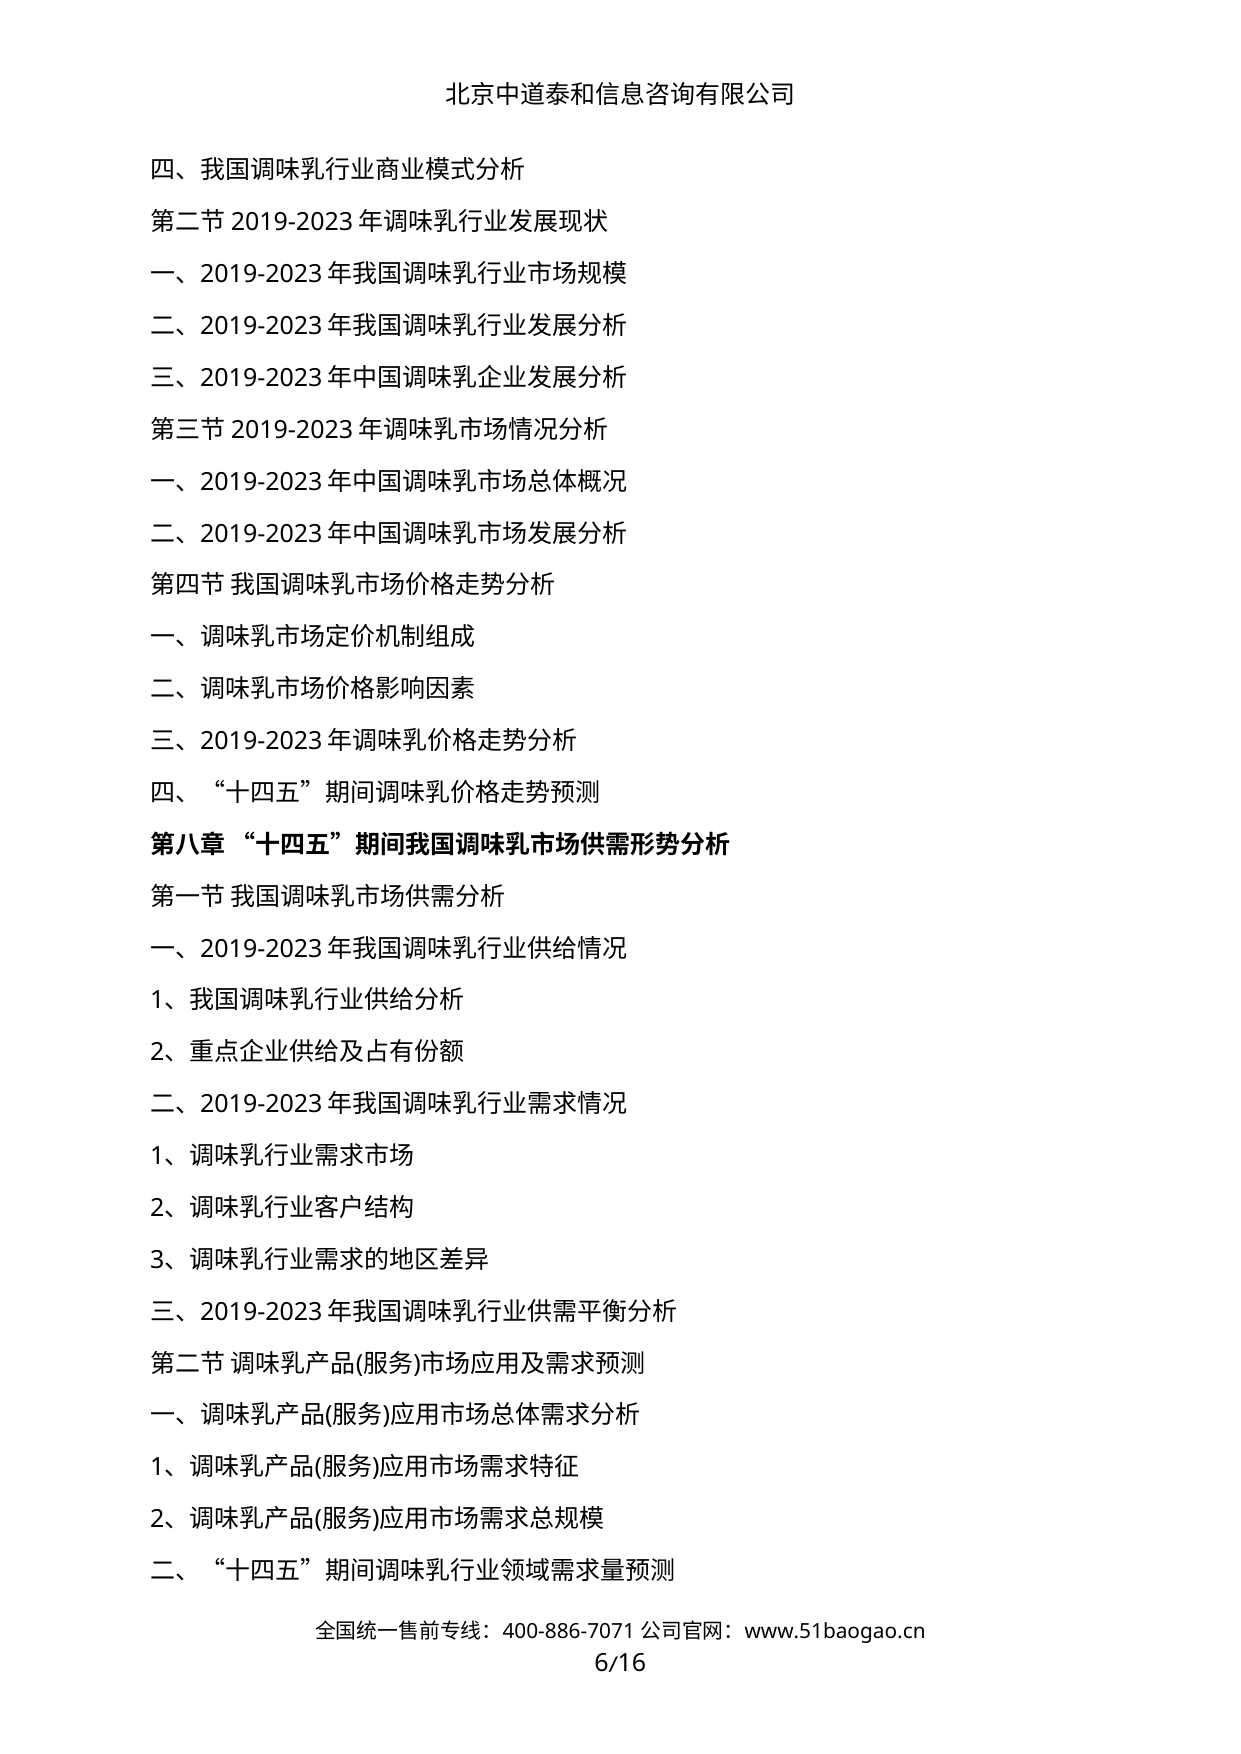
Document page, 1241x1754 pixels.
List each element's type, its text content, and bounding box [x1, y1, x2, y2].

text 2、调味乳产品(服务)应用市场需求总规模 [150, 1499, 1090, 1535]
text 2、调味乳行业客户结构 [150, 1187, 1090, 1224]
text 三、2019-2023年调味乳价格走势分析 [150, 721, 1090, 757]
text 第三节 2019-2023年调味乳市场情况分析 [150, 409, 1090, 446]
text 四、我国调味乳行业商业模式分析 [150, 150, 1090, 186]
text 二、2019-2023年中国调味乳市场发展分析 [150, 513, 1090, 549]
text 第二节 2019-2023年调味乳行业发展现状 [150, 202, 1090, 238]
text 一、2019-2023年中国调味乳市场总体概况 [150, 461, 1090, 497]
text 1、我国调味乳行业供给分析 [150, 980, 1090, 1016]
text 3、调味乳行业需求的地区差异 [150, 1239, 1090, 1276]
text 第二节 调味乳产品(服务)市场应用及需求预测 [150, 1343, 1090, 1379]
text 二、调味乳市场价格影响因素 [150, 669, 1090, 705]
text 一、调味乳产品(服务)应用市场总体需求分析 [150, 1395, 1090, 1431]
text 第八章 “十四五”期间我国调味乳市场供需形势分析 [150, 824, 1090, 861]
text 二、“十四五”期间调味乳行业领域需求量预测 [150, 1551, 1090, 1587]
text 一、2019-2023年我国调味乳行业供给情况 [150, 928, 1090, 964]
text 第四节 我国调味乳市场价格走势分析 [150, 565, 1090, 601]
text 一、调味乳市场定价机制组成 [150, 617, 1090, 653]
text 2、重点企业供给及占有份额 [150, 1032, 1090, 1068]
text 二、2019-2023年我国调味乳行业发展分析 [150, 306, 1090, 342]
text 四、“十四五”期间调味乳价格走势预测 [150, 772, 1090, 809]
text 一、2019-2023年我国调味乳行业市场规模 [150, 254, 1090, 290]
text 三、2019-2023年我国调味乳行业供需平衡分析 [150, 1291, 1090, 1327]
text 1、调味乳行业需求市场 [150, 1136, 1090, 1172]
text 第一节 我国调味乳市场供需分析 [150, 876, 1090, 912]
text 二、2019-2023年我国调味乳行业需求情况 [150, 1084, 1090, 1120]
text 1、调味乳产品(服务)应用市场需求特征 [150, 1447, 1090, 1483]
text 三、2019-2023年中国调味乳企业发展分析 [150, 357, 1090, 394]
